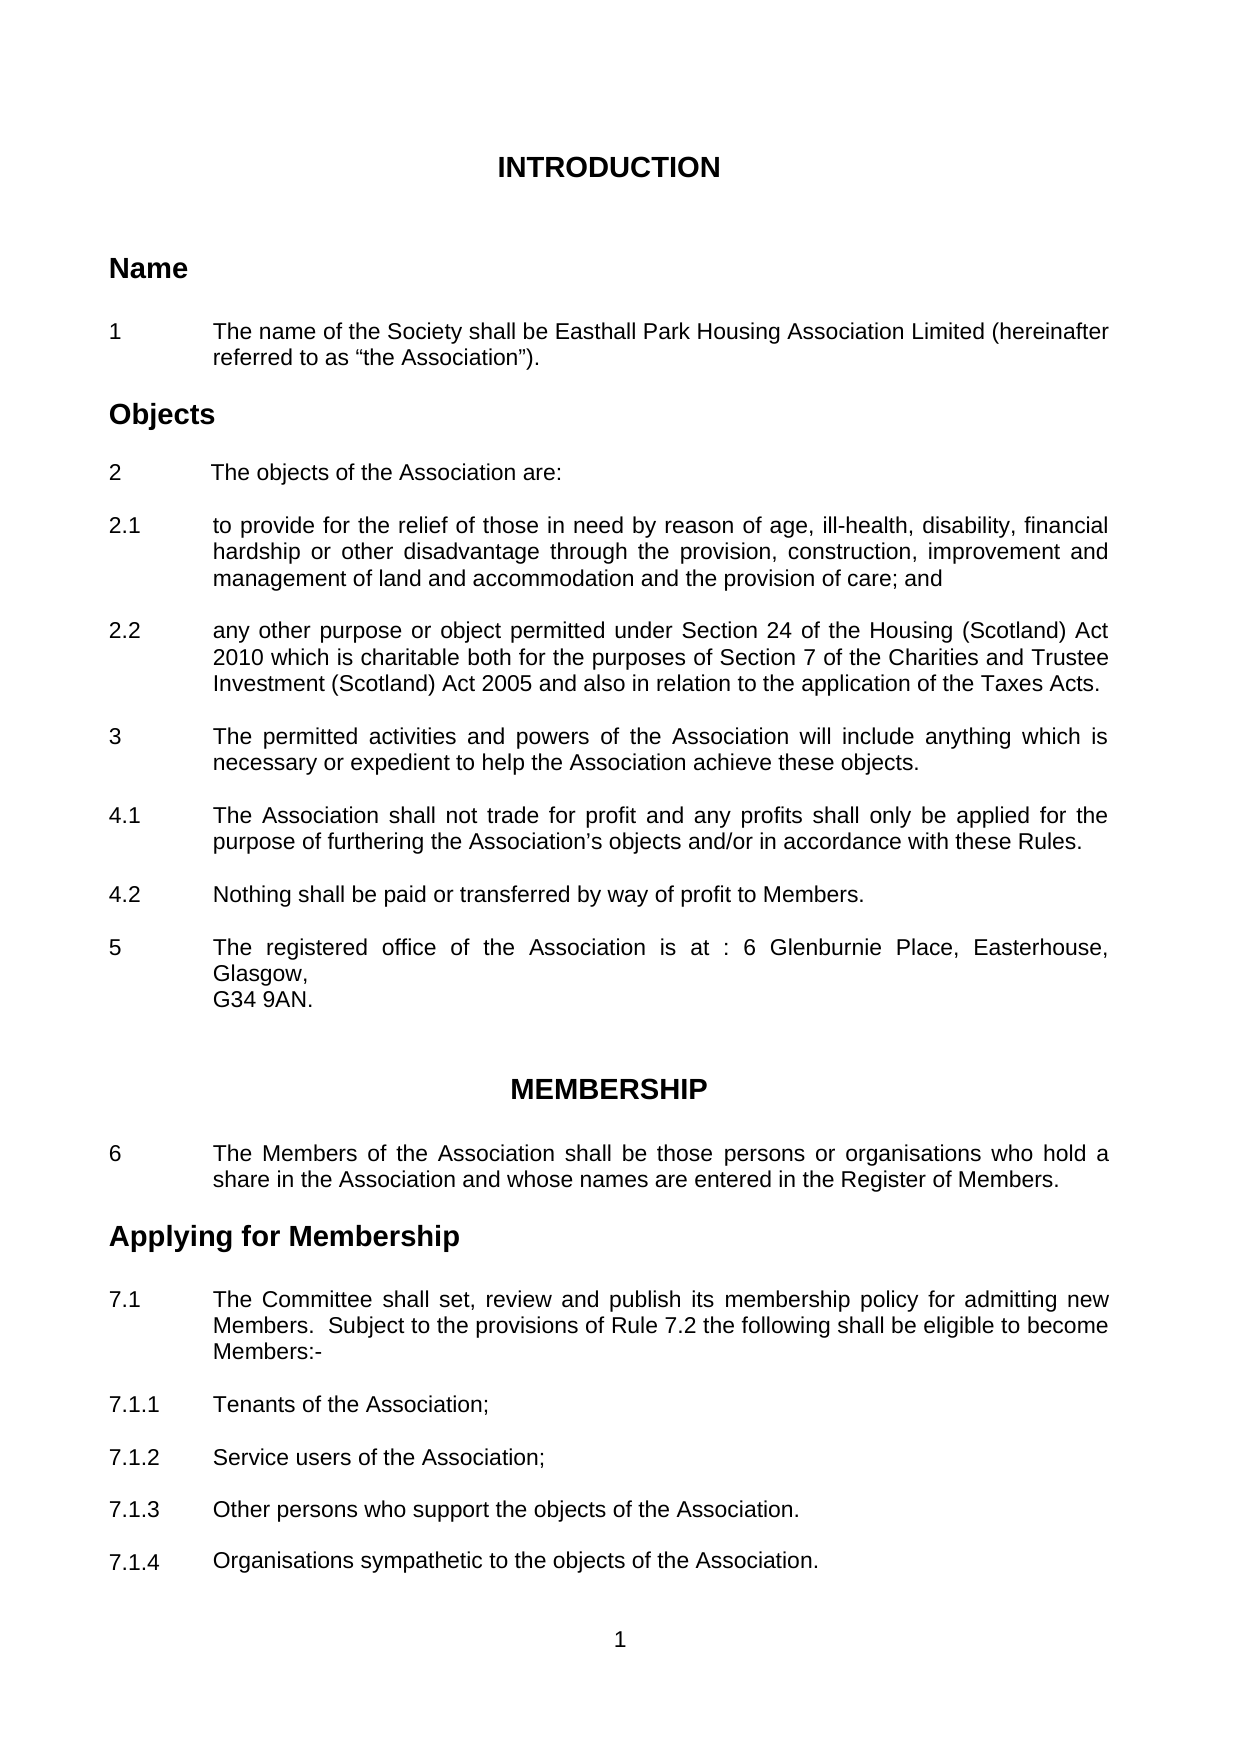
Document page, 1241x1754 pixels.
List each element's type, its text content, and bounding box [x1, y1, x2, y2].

table_cell 2.1 [109, 512, 213, 617]
table_cell 4.2 [109, 881, 213, 933]
table_cell 1 [109, 318, 213, 397]
table_cell Nothing shall be paid or transferred by way of profit to Members. [213, 881, 1109, 933]
table_cell 4.1 [109, 802, 213, 881]
table_cell 7.1 7.1.1 7.1.2 7.1.3 7.1.4 [109, 1286, 213, 1598]
table_cell 6 [109, 1140, 213, 1218]
table_cell any other purpose or object permitted under Section 24 of the Housing (Scotland) Act 2010 which is charitable both for the purposes of Section 7 of the Charities and Trustee Investment (Scotland) Act 2005 and also in relation to the application of the Taxes Acts. [213, 617, 1109, 723]
table_cell The Committee shall set, review and publish its membership policy for admitting new Members. Subject to the provisions of Rule 7.2 the following shall be eligible to become Members:- Tenants of the Association; Service users of the Association; Other persons who support the objects of the Association. Organisations sympathetic to the objects of the Association. [213, 1286, 1109, 1598]
table_cell 2.2 [109, 617, 213, 723]
table_cell Applying for Membership [109, 1219, 1109, 1286]
table_header INTRODUCTION [109, 150, 1109, 251]
table_cell The permitted activities and powers of the Association will include anything which is necessary or expedient to help the Association achieve these objects. [213, 723, 1109, 802]
table_cell The registered office of the Association is at : 6 Glenburnie Place, Easterhouse, Glasgow, G34 9AN. [213, 934, 1109, 1039]
table_cell Objects 2 The objects of the Association are: [109, 397, 1109, 512]
table_cell MEMBERSHIP [109, 1039, 1109, 1139]
table_cell The Association shall not trade for profit and any profits shall only be applied for the purpose of furthering the Association’s objects and/or in accordance with these Rules. [213, 802, 1109, 881]
table_cell The name of the Society shall be Easthall Park Housing Association Limited (hereinafter referred to as “the Association”). [213, 318, 1109, 397]
table_cell The Members of the Association shall be those persons or organisations who hold a share in the Association and whose names are entered in the Register of Members. [213, 1140, 1109, 1218]
table_cell 5 [109, 934, 213, 1039]
table_cell 3 [109, 723, 213, 802]
table_cell to provide for the relief of those in need by reason of age, ill-health, disability, financial hardship or other disadvantage through the provision, construction, improvement and management of land and accommodation and the provision of care; and [213, 512, 1109, 617]
table_cell Name [109, 251, 1109, 318]
